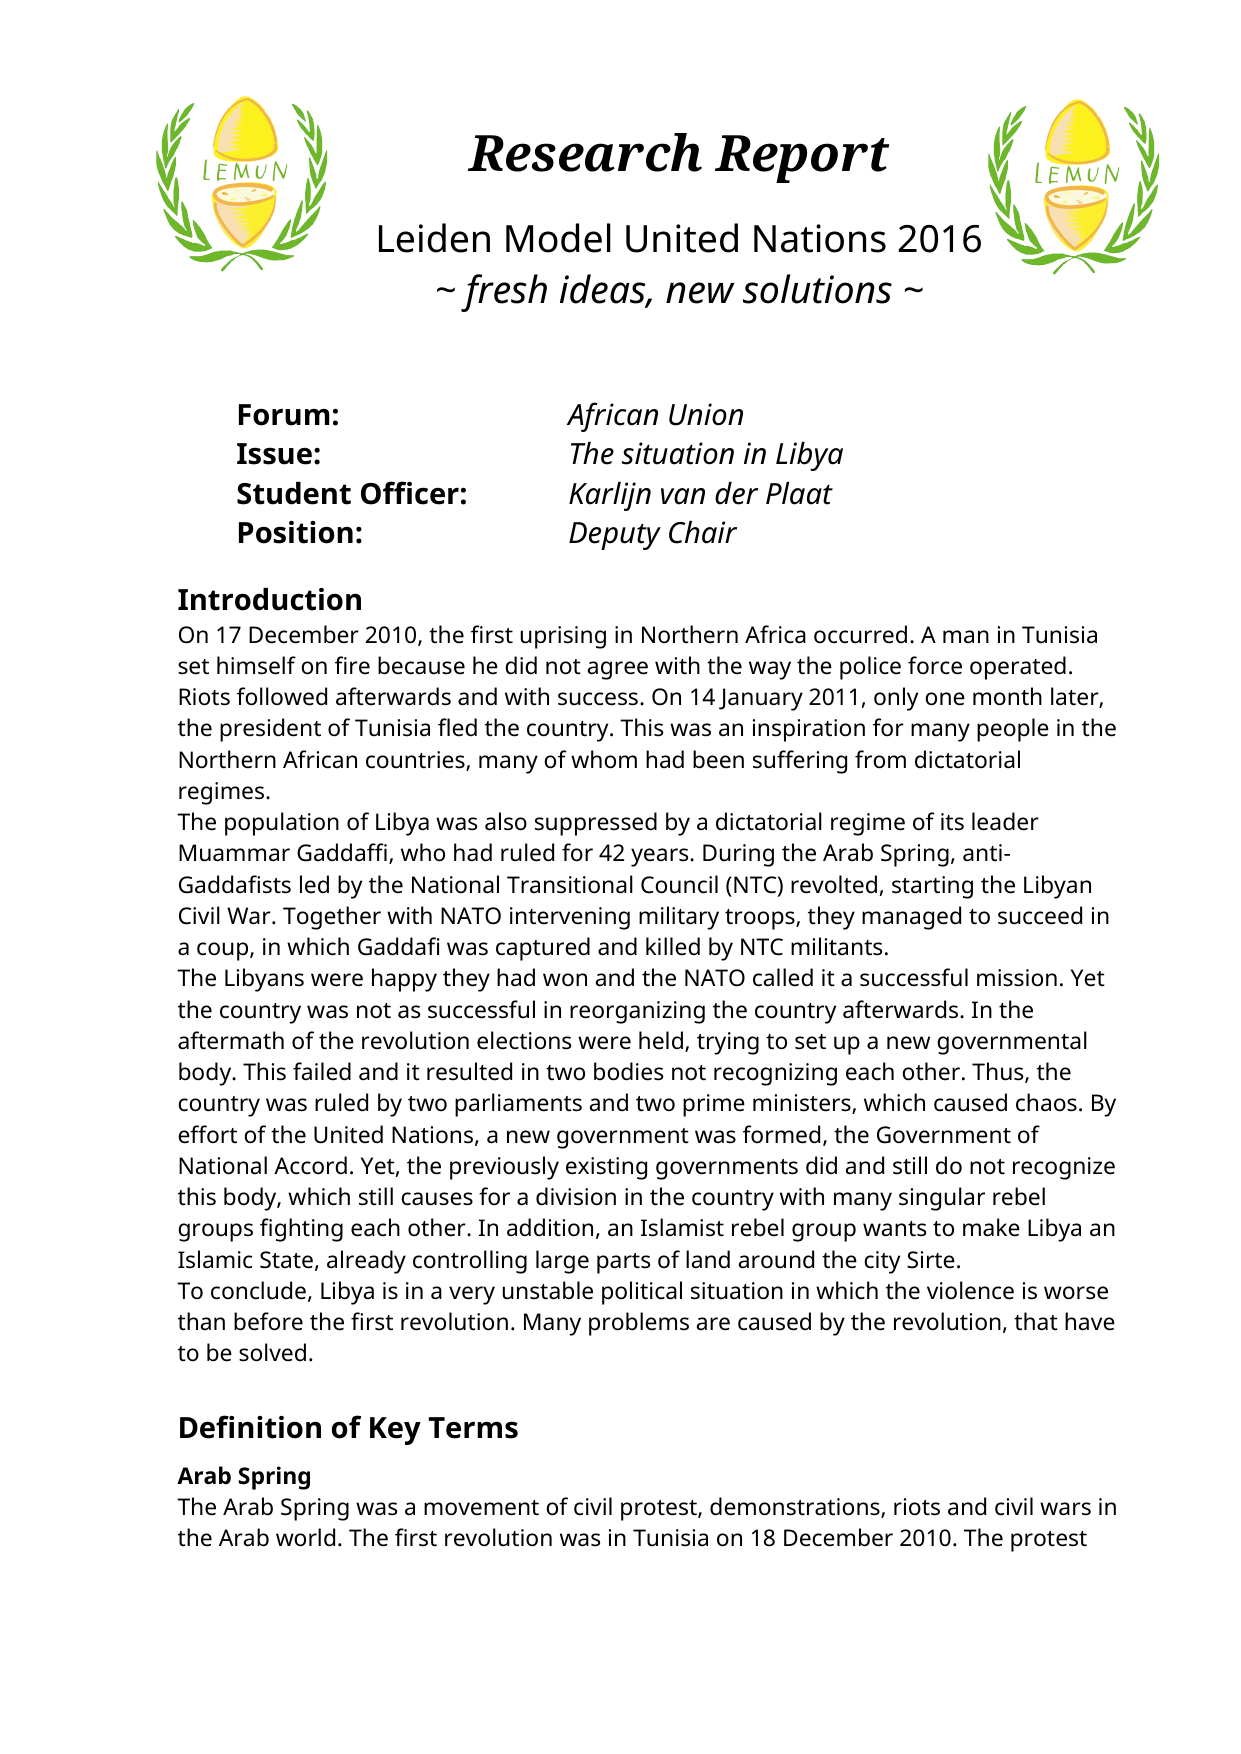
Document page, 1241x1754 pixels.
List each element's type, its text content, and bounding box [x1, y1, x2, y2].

picture [970, 96, 1178, 275]
picture [138, 93, 346, 272]
text Issue: The situation in Libya [236, 433, 1122, 473]
text Forum: African Union [236, 394, 1122, 433]
text The Libyans were happy they had won and the NATO called it a successful mission. Yet the country was not as successful in reorganizing the country afterwards. In the aftermath of the revolution elections were held, trying to set up a new governmental body. This failed and it resulted in two bodies not recognizing each other. Thus, the country was ruled by two parliaments and two prime ministers, which caused chaos. By effort of the United Nations, a new government was formed, the Government of National Accord. Yet, the previously existing governments did and still do not recognize this body, which still causes for a division in the country with many singular rebel groups fighting each other. In addition, an Islamist rebel group wants to make Libya an Islamic State, already controlling large parts of land around the city Sirte. [177, 962, 1122, 1275]
text The population of Libya was also suppressed by a dictatorial regime of its leader Muammar Gaddaffi, who had ruled for 42 years. During the Arab Spring, anti-Gaddafists led by the National Transitional Council (NTC) revolted, starting the Libyan Civil War. Together with NATO intervening military troops, they managed to succeed in a coup, in which Gaddafi was captured and killed by NTC militants. [177, 806, 1122, 962]
text Position: Deputy Chair [236, 513, 1122, 552]
text Student Officer: Karlijn van der Plaat [236, 473, 1122, 513]
text To conclude, Libya is in a very unstable political situation in which the violence is worse than before the first revolution. Many problems are caused by the revolution, that have to be solved. [177, 1275, 1122, 1368]
text Definition of Key Terms [177, 1407, 1122, 1447]
picture [970, 238, 977, 250]
text On 17 December 2010, the first uprising in Northern Africa occurred. A man in Tunisia set himself on fire because he did not agree with the way the police force operated. Riots followed afterwards and with success. On 14 January 2011, only one month later, the president of Tunisia fled the country. This was an inspiration for many people in the Northern African countries, many of whom had been suffering from dictatorial regimes. [177, 618, 1122, 806]
text Arab Spring [177, 1459, 1122, 1491]
text Introduction [177, 579, 1122, 618]
